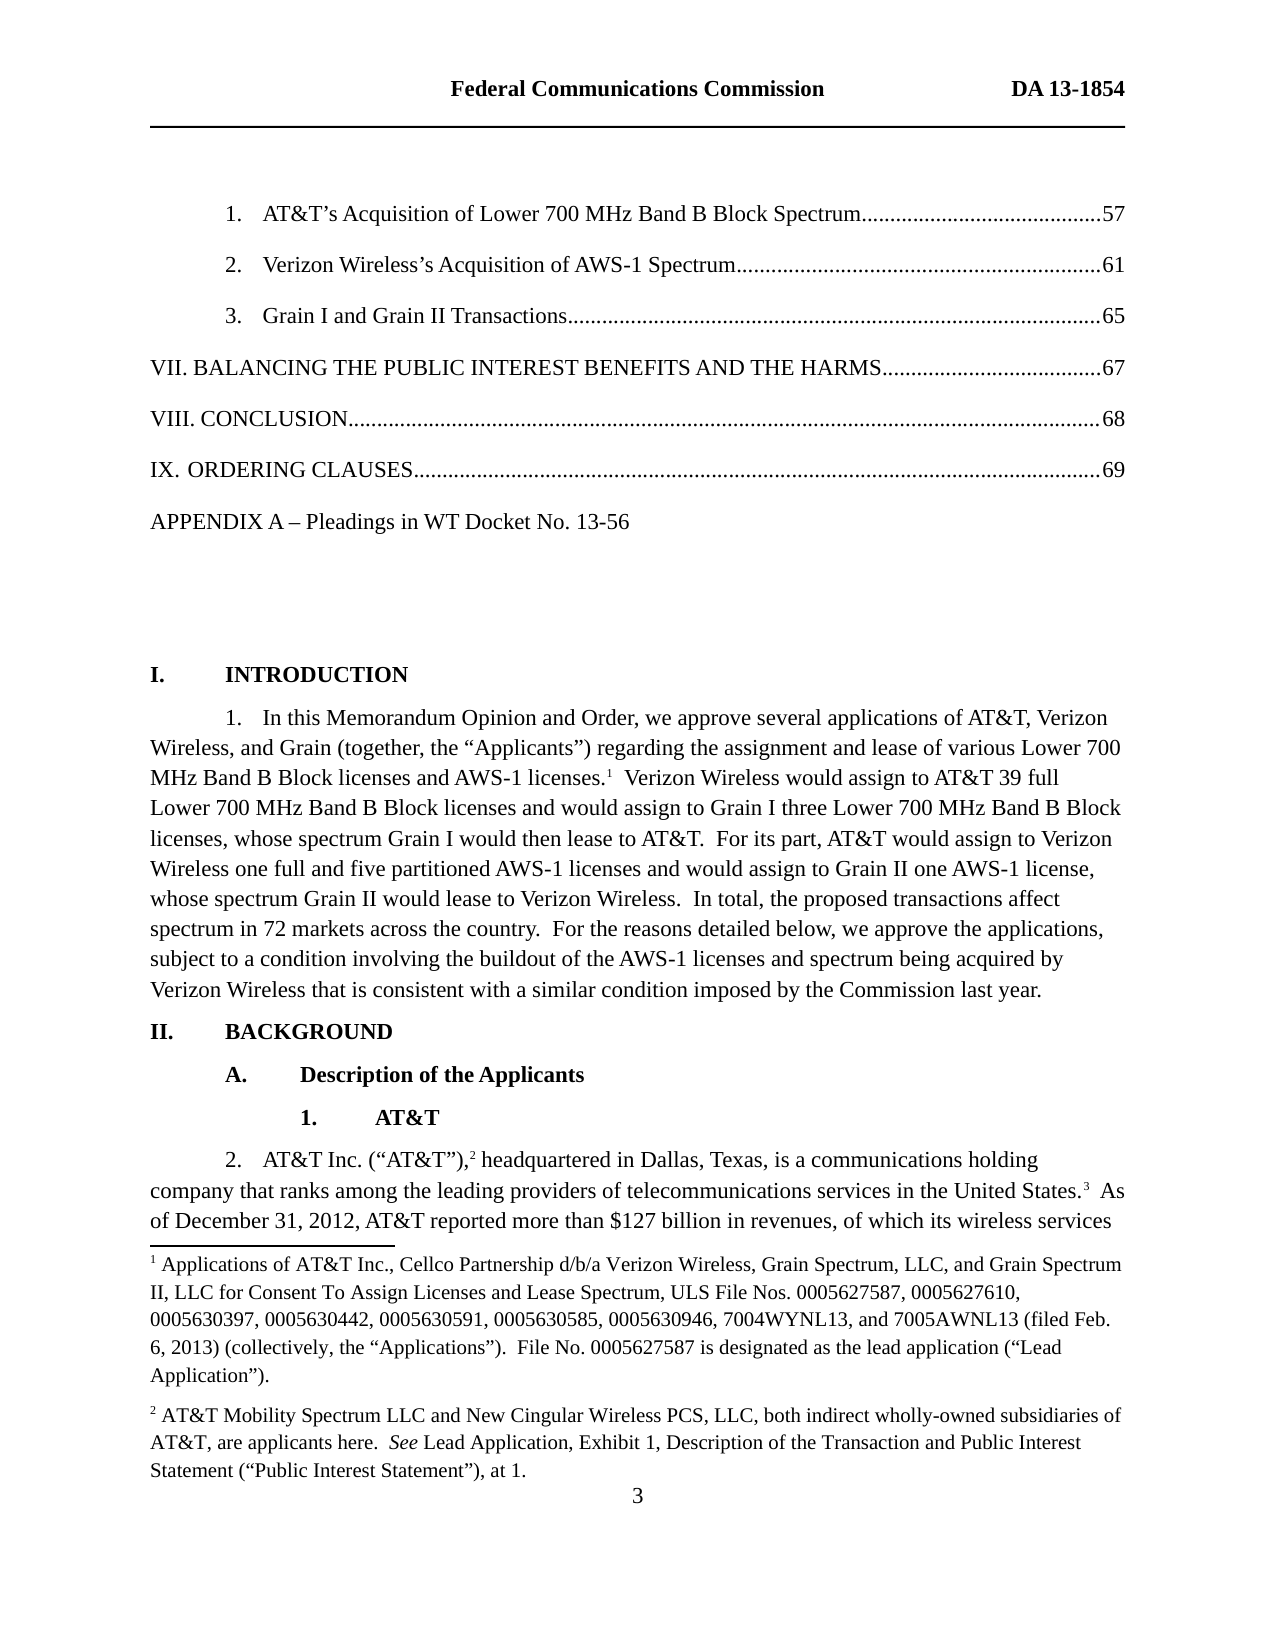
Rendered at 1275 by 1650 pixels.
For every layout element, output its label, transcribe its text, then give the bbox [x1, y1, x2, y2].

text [150, 1146, 1125, 1233]
subtitle Description of the Applicants [225, 1061, 1125, 1087]
text IX. ordering clauses 69 [150, 457, 1050, 483]
text In this Memorandum Opinion and Order, we approve several applications of AT&T, Verizon Wireless, and Grain (together, the “Applicants”) regarding the assignment and lease of various Lower 700 MHz Band B Block licenses and AWS-1 licenses. Verizon Wireless would assign to AT&T 39 full Lower 700 MHz Band B Block licenses and would assign to Grain I three Lower 700 MHz Band B Block licenses, whose spectrum Grain I would then lease to AT&T. For its part, AT&T would assign to Verizon Wireless one full and five partitioned AWS-1 licenses and would assign to Grain II one AWS-1 license, whose spectrum Grain II would lease to Verizon Wireless. In total, the proposed transactions affect spectrum in 72 markets across the country. For the reasons detailed below, we approve the applications, subject to a condition involving the buildout of the AWS-1 licenses and spectrum being acquired by Verizon Wireless that is consistent with a similar condition imposed by the Commission last year. [150, 704, 1125, 1002]
text 3. Grain I and Grain II Transactions 65 [225, 302, 1050, 329]
text 2. Verizon Wireless’s Acquisition of AWS-1 Spectrum 61 [225, 251, 1050, 277]
text VII. Balancing the Public Interest Benefits and the Harms 67 [150, 354, 1050, 380]
subtitle BACKGROUND [150, 1018, 1125, 1045]
text VIII. conclusion 68 [150, 405, 1050, 432]
subtitle introduction [150, 661, 1125, 687]
subtitle AT&T [300, 1104, 1125, 1130]
text 1. AT&T’s Acquisition of Lower 700 MHz Band B Block Spectrum 57 [225, 200, 1050, 226]
text APPENDIX A – Pleadings in WT Docket No. 13-56 [150, 508, 1125, 534]
